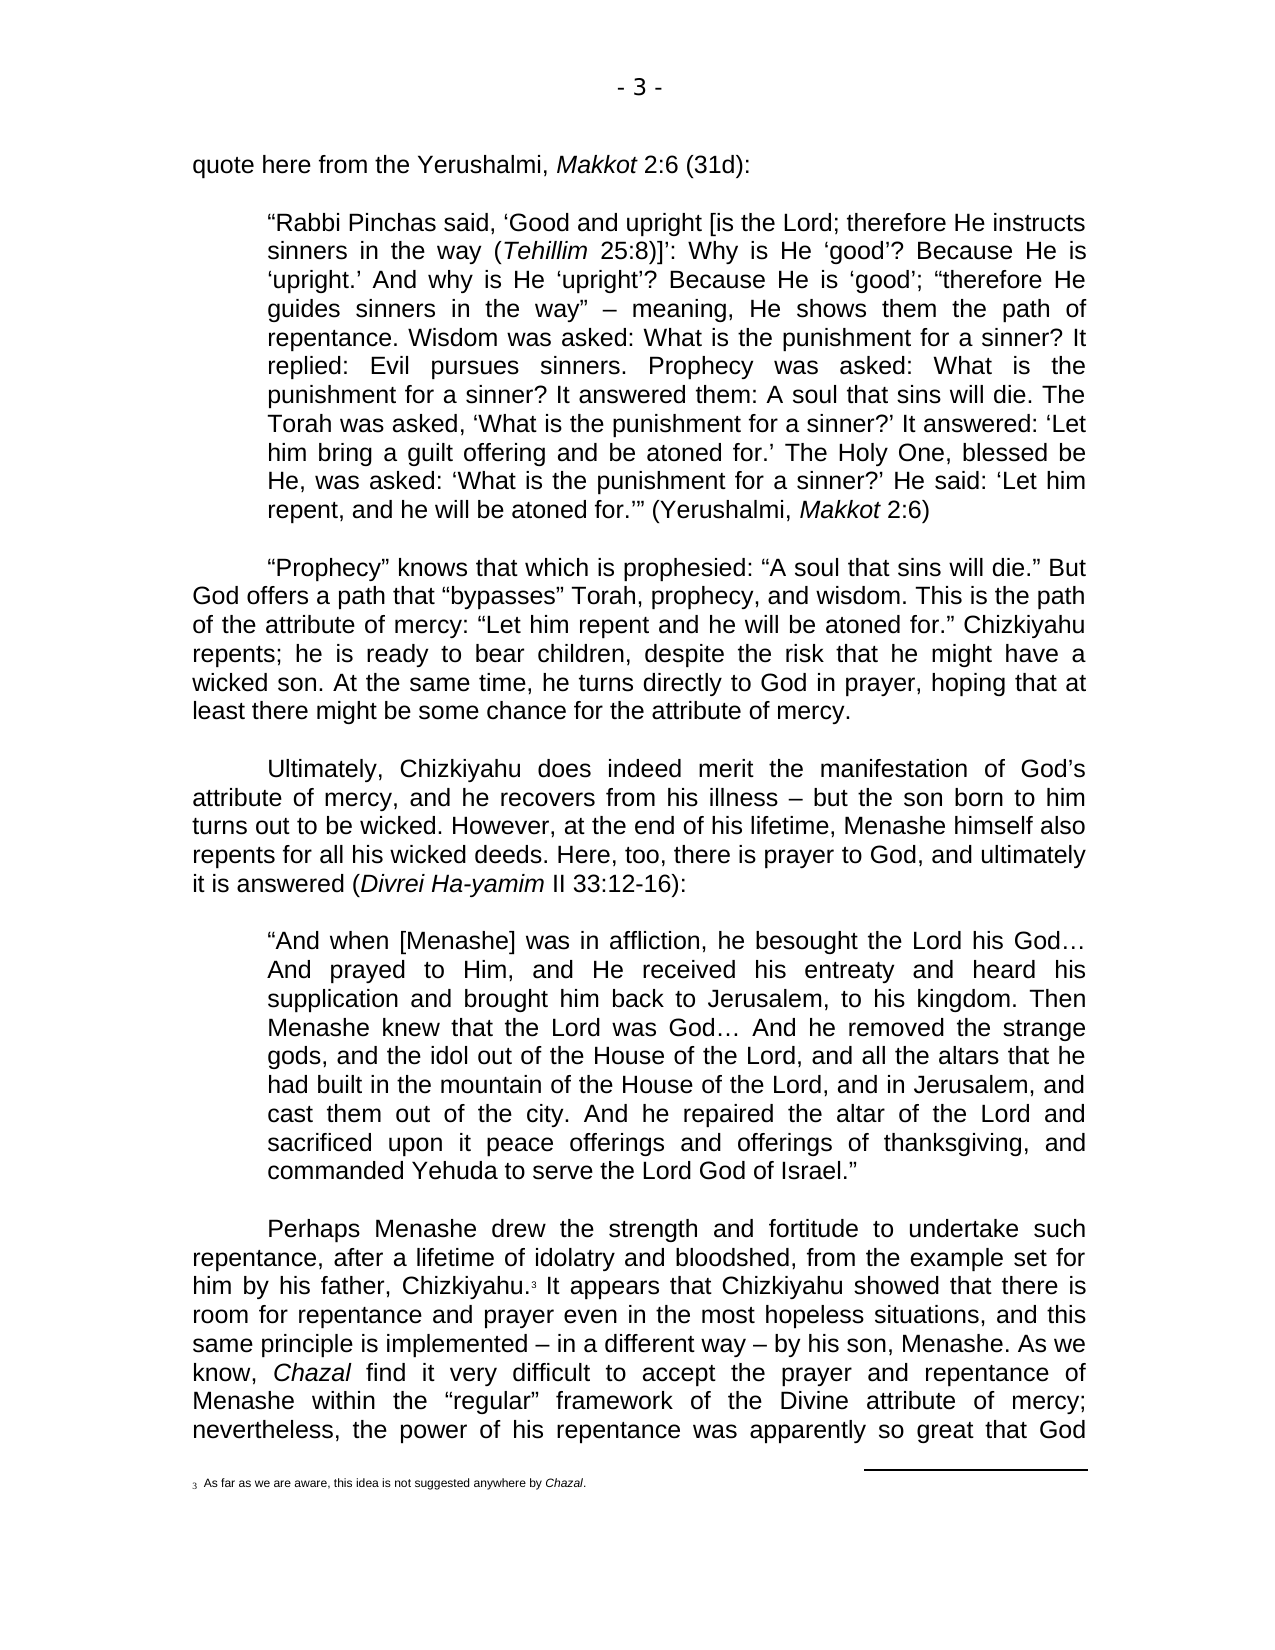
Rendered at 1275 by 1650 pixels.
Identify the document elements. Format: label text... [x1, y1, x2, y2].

text “Rabbi Pinchas said, ‘Good and upright [is the Lord; therefore He instructs sinners in the way (Tehillim 25:8)]’: Why is He ‘good’? Because He is ‘upright.’ And why is He ‘upright’? Because He is ‘good’; “therefore He guides sinners in the way” – meaning, He shows them the path of repentance. Wisdom was asked: What is the punishment for a sinner? It replied: Evil pursues sinners. Prophecy was asked: What is the punishment for a sinner? It answered them: A soul that sins will die. The Torah was asked, ‘What is the punishment for a sinner?’ It answered: ‘Let him bring a guilt offering and be atoned for.’ The Holy One, blessed be He, was asked: ‘What is the punishment for a sinner?’ He said: ‘Let him repent, and he will be atoned for.’” (Yerushalmi, Makkot 2:6) [267, 207, 1087, 524]
text Ultimately, Chizkiyahu does indeed merit the manifestation of God’s attribute of mercy, and he recovers from his illness – but the son born to him turns out to be wicked. However, at the end of his lifetime, Menashe himself also repents for all his wicked deeds. Here, too, there is prayer to God, and ultimately it is answered (Divrei Ha-yamim II 33:12-16): [192, 754, 1087, 897]
text “Prophecy” knows that which is prophesied: “A soul that sins will die.” But God offers a path that “bypasses” Torah, prophecy, and wisdom. This is the path of the attribute of mercy: “Let him repent and he will be atoned for.” Chizkiyahu repents; he is ready to bear children, despite the risk that he might have a wicked son. At the same time, he turns directly to God in prayer, hoping that at least there might be some chance for the attribute of mercy. [192, 552, 1087, 725]
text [192, 150, 1087, 179]
text “And when [Menashe] was in affliction, he besought the Lord his God… And prayed to Him, and He received his entreaty and heard his supplication and brought him back to Jerusalem, to his kingdom. Then Menashe knew that the Lord was God… And he removed the strange gods, and the idol out of the House of the Lord, and all the altars that he had built in the mountain of the House of the Lord, and in Jerusalem, and cast them out of the city. And he repaired the altar of the Lord and sacrificed upon it peace offerings and offerings of thanksgiving, and commanded Yehuda to serve the Lord God of Israel.” [267, 926, 1087, 1185]
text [192, 1214, 1087, 1444]
